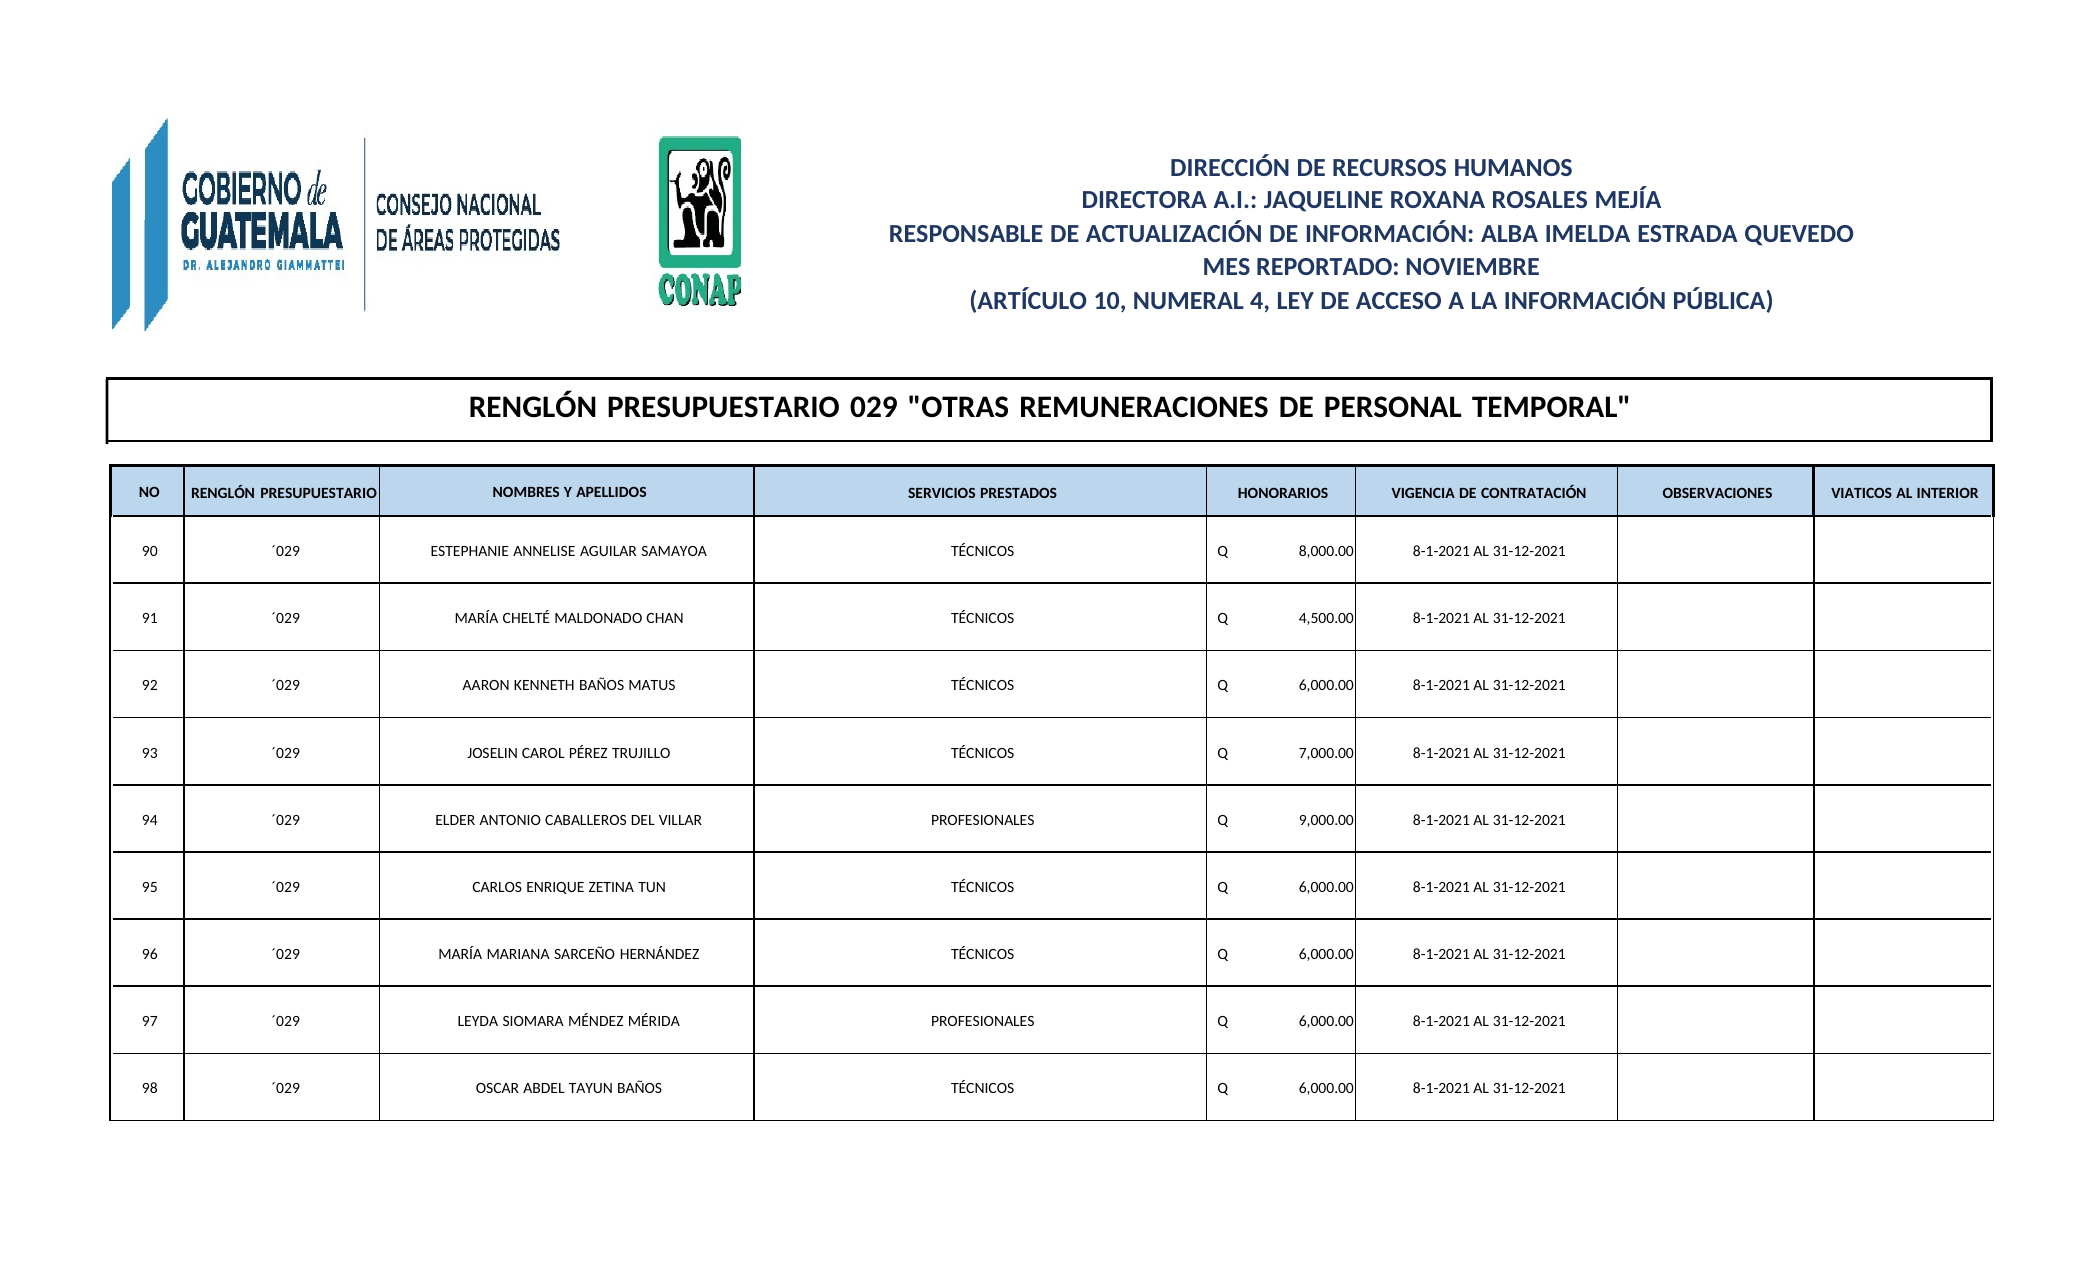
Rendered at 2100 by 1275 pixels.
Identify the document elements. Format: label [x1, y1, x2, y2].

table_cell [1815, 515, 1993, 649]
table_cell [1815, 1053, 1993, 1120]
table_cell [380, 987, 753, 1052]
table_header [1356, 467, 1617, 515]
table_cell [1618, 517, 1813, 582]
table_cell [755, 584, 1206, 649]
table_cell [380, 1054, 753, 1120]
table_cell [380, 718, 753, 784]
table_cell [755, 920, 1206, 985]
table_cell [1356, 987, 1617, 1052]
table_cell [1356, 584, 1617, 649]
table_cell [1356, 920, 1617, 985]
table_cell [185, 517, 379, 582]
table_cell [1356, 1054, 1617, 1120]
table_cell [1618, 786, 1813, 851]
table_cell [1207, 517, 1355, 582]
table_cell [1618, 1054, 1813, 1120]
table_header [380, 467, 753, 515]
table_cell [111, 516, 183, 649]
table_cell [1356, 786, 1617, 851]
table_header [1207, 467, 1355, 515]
picture [112, 118, 742, 331]
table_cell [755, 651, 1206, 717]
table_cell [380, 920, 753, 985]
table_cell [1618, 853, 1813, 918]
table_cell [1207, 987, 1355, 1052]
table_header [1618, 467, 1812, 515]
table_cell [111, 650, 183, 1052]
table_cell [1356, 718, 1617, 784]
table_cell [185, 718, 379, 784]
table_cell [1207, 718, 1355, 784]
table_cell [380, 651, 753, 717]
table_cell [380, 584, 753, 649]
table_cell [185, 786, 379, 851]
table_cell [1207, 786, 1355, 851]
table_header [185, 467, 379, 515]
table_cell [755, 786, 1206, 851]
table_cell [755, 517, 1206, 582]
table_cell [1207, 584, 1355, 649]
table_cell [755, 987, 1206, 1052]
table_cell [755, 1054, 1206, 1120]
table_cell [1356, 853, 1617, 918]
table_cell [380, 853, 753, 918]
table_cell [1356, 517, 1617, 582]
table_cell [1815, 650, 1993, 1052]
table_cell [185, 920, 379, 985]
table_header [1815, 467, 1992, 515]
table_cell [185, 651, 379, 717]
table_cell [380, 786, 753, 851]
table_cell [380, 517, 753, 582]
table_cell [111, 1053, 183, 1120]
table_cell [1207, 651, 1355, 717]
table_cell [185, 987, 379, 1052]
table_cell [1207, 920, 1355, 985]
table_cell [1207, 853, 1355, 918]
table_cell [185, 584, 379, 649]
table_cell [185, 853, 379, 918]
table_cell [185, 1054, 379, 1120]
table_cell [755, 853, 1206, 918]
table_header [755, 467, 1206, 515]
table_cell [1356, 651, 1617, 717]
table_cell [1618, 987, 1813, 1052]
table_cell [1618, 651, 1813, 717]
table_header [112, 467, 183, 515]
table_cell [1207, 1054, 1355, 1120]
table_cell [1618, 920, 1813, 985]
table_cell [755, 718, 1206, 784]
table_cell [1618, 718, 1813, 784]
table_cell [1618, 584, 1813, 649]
